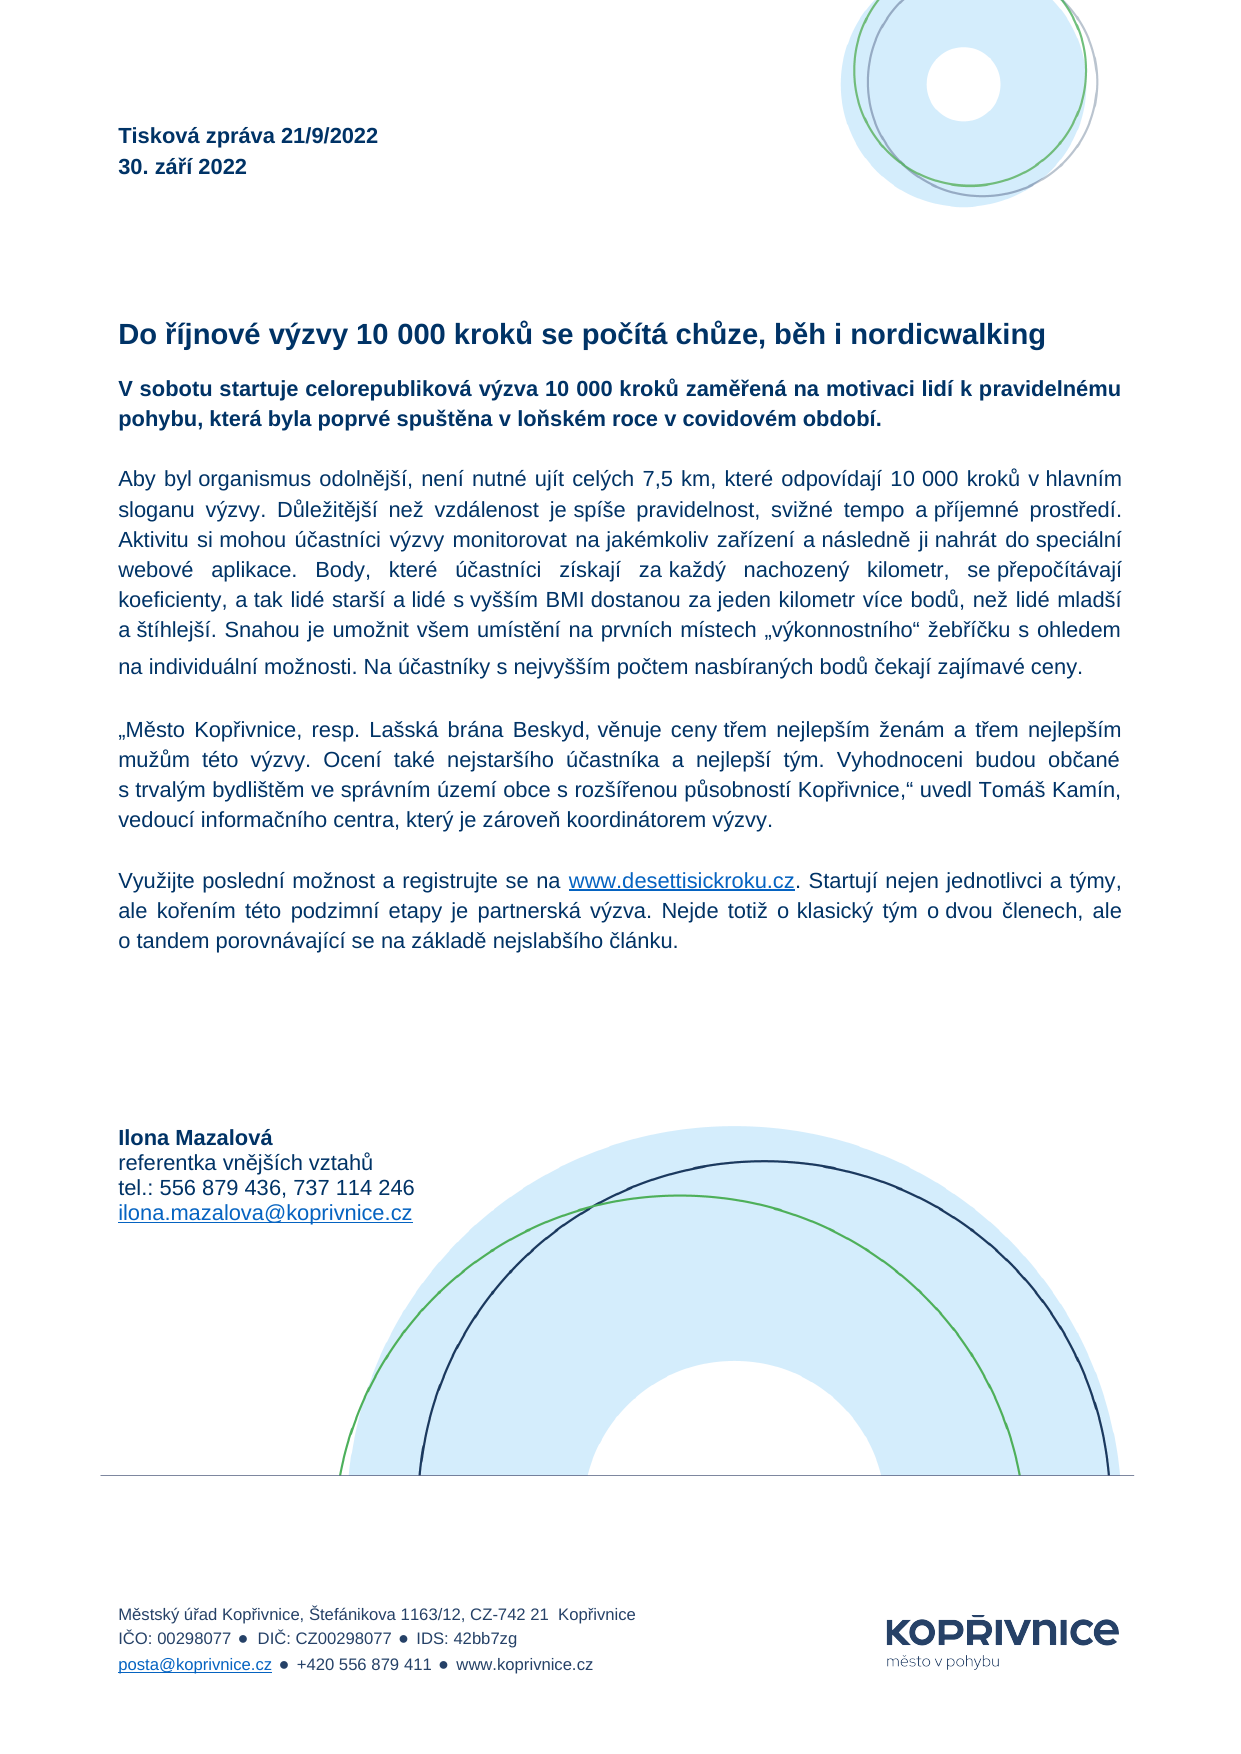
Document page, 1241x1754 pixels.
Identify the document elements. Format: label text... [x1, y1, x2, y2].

text Aby byl organismus odolnější, není nutné ujít celých 7,5 km, které odpovídají 10 000 kroků v hlavním sloganu výzvy. Důležitější než vzdálenost je spíše pravidelnost, svižné tempo a příjemné prostředí. Aktivitu si mohou účastníci výzvy monitorovat na jakémkoliv zařízení a následně ji nahrát do speciální webové aplikace. Body, které účastníci získají za každý nachozený kilometr, se přepočítávají koeficienty, a tak lidé starší a lidé s vyšším BMI dostanou za jeden kilometr více bodů, než lidé mladší a štíhlejší. Snahou je umožnit všem umístění na prvních místech „výkonnostního“ žebříčku s ohledem na individuální možnosti. Na účastníky s nejvyšším počtem nasbíraných bodů čekají zajímavé ceny. [118, 466, 1122, 680]
text referentka vnějších vztahů [118, 1149, 1122, 1175]
text tel.: 556 879 436, 737 114 246 [118, 1175, 1122, 1200]
text V sobotu startuje celorepubliková výzva 10 000 kroků zaměřená na motivaci lidí k pravidelnému pohybu, která byla poprvé spuštěna v loňském roce v covidovém období. [118, 376, 1122, 431]
text Tisková zpráva 21/9/2022 [118, 123, 1122, 148]
text Do říjnové výzvy 10 000 kroků se počítá chůze, běh i nordicwalking [118, 317, 1122, 350]
picture [0, 0, 1241, 1483]
picture [886, 1615, 1119, 1670]
text „Město Kopřivnice, resp. Lašská brána Beskyd, věnuje ceny třem nejlepším ženám a třem nejlepším mužům této výzvy. Ocení také nejstaršího účastníka a nejlepší tým. Vyhodnoceni budou občané s trvalým bydlištěm ve správním území obce s rozšířenou působností Kopřivnice,“ uvedl Tomáš Kamín, vedoucí informačního centra, který je zároveň koordinátorem výzvy. [118, 716, 1122, 832]
text 30. září 2022 [118, 153, 1122, 179]
text Ilona Mazalová [118, 1124, 1122, 1149]
text ilona.mazalova@koprivnice.cz [118, 1200, 1122, 1225]
text Využijte poslední možnost a registrujte se na www.desettisickroku.cz. Startují nejen jednotlivci a týmy, ale kořením této podzimní etapy je partnerská výzva. Nejde totiž o klasický tým o dvou členech, ale o tandem porovnávající se na základě nejslabšího článku. [118, 867, 1122, 953]
